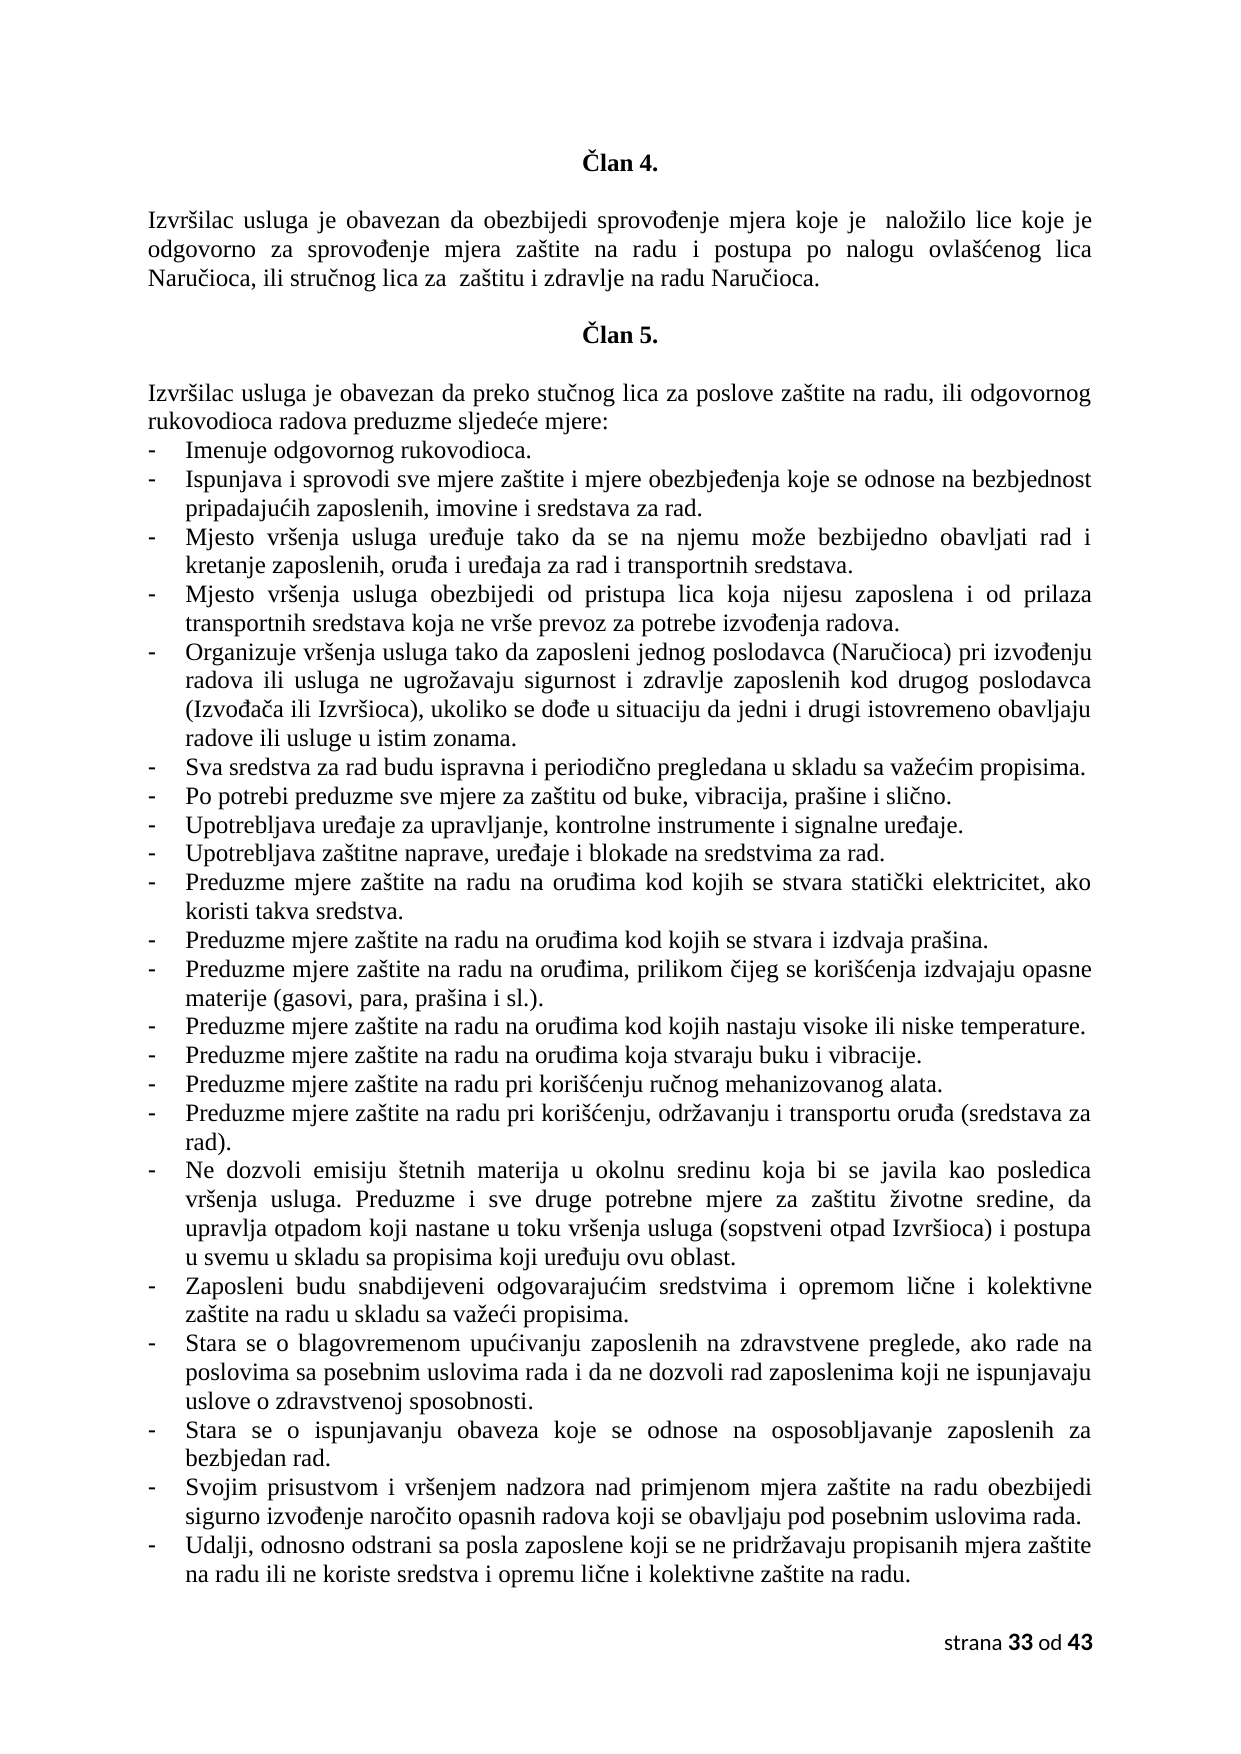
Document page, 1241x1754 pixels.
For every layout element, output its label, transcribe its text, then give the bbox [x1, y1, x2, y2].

text Izvršilac usluga je obavezan da preko stučnog lica za poslove zaštite na radu, ili odgovornog rukovodioca radova preduzme sljedeće mjere: [148, 378, 1093, 435]
list Zaposleni budu snabdijeveni odgovarajućim sredstvima i opremom lične i kolektivne zaštite na radu u skladu sa važeći propisima. [148, 1271, 1093, 1328]
list Preduzme mjere zaštite na radu pri korišćenju ručnog mehanizovanog alata. [148, 1069, 1093, 1098]
list Stara se o blagovremenom upućivanju zaposlenih na zdravstvene preglede, ako rade na poslovima sa posebnim uslovima rada i da ne dozvoli rad zaposlenima koji ne ispunjavaju uslove o zdravstvenoj sposobnosti. [148, 1328, 1093, 1414]
list Organizuje vršenja usluga tako da zaposleni jednog poslodavca (Naručioca) pri izvođenju radova ili usluga ne ugrožavaju sigurnost i zdravlje zaposlenih kod drugog poslodavca (Izvođača ili Izvršioca), ukoliko se dođe u situaciju da jedni i drugi istovremeno obavljaju radove ili usluge u istim zonama. [148, 637, 1093, 752]
list Po potrebi preduzme sve mjere za zaštitu od buke, vibracija, prašine i slično. [148, 781, 1093, 809]
list Mjesto vršenja usluga uređuje tako da se na njemu može bezbijedno obavljati rad i kretanje zaposlenih, oruđa i uređaja za rad i transportnih sredstava. [148, 522, 1093, 579]
list Mjesto vršenja usluga obezbijedi od pristupa lica koja nijesu zaposlena i od prilaza transportnih sredstava koja ne vrše prevoz za potrebe izvođenja radova. [148, 579, 1093, 637]
list Preduzme mjere zaštite na radu na oruđima kod kojih nastaju visoke ili niske temperature. [148, 1011, 1093, 1040]
list Stara se o ispunjavanju obaveza koje se odnose na osposobljavanje zaposlenih za bezbjedan rad. [148, 1414, 1093, 1472]
list Udalji, odnosno odstrani sa posla zaposlene koji se ne pridržavaju propisanih mjera zaštite na radu ili ne koriste sredstva i opremu lične i kolektivne zaštite na radu. [148, 1530, 1093, 1587]
list Preduzme mjere zaštite na radu pri korišćenju, održavanju i transportu oruđa (sredstava za rad). [148, 1098, 1093, 1156]
text Izvršilac usluga je obavezan da obezbijedi sprovođenje mjera koje je naložilo lice koje je odgovorno za sprovođenje mjera zaštite na radu i postupa po nalogu ovlašćenog lica Naručioca, ili stručnog lica za zaštitu i zdravlje na radu Naručioca. [148, 205, 1093, 291]
list Svojim prisustvom i vršenjem nadzora nad primjenom mjera zaštite na radu obezbijedi sigurno izvođenje naročito opasnih radova koji se obavljaju pod posebnim uslovima rada. [148, 1472, 1093, 1530]
text Član 5. [148, 320, 1093, 349]
list Preduzme mjere zaštite na radu na oruđima kod kojih se stvara i izdvaja prašina. [148, 925, 1093, 954]
text Član 4. [148, 148, 1093, 176]
list Imenuje odgovornog rukovodioca. [148, 435, 1093, 464]
list Ispunjava i sprovodi sve mjere zaštite i mjere obezbjeđenja koje se odnose na bezbjednost pripadajućih zaposlenih, imovine i sredstava za rad. [148, 464, 1093, 522]
list Preduzme mjere zaštite na radu na oruđima kod kojih se stvara statički elektricitet, ako koristi takva sredstva. [148, 867, 1093, 925]
list Upotrebljava zaštitne naprave, uređaje i blokade na sredstvima za rad. [148, 838, 1093, 867]
list Sva sredstva za rad budu ispravna i periodično pregledana u skladu sa važećim propisima. [148, 752, 1093, 781]
list Preduzme mjere zaštite na radu na oruđima, prilikom čijeg se korišćenja izdvajaju opasne materije (gasovi, para, prašina i sl.). [148, 954, 1093, 1011]
list Preduzme mjere zaštite na radu na oruđima koja stvaraju buku i vibracije. [148, 1040, 1093, 1069]
list Ne dozvoli emisiju štetnih materija u okolnu sredinu koja bi se javila kao posledica vršenja usluga. Preduzme i sve druge potrebne mjere za zaštitu životne sredine, da upravlja otpadom koji nastane u toku vršenja usluga (sopstveni otpad Izvršioca) i postupa u svemu u skladu sa propisima koji uređuju ovu oblast. [148, 1156, 1093, 1271]
list Upotrebljava uređaje za upravljanje, kontrolne instrumente i signalne uređaje. [148, 809, 1093, 838]
